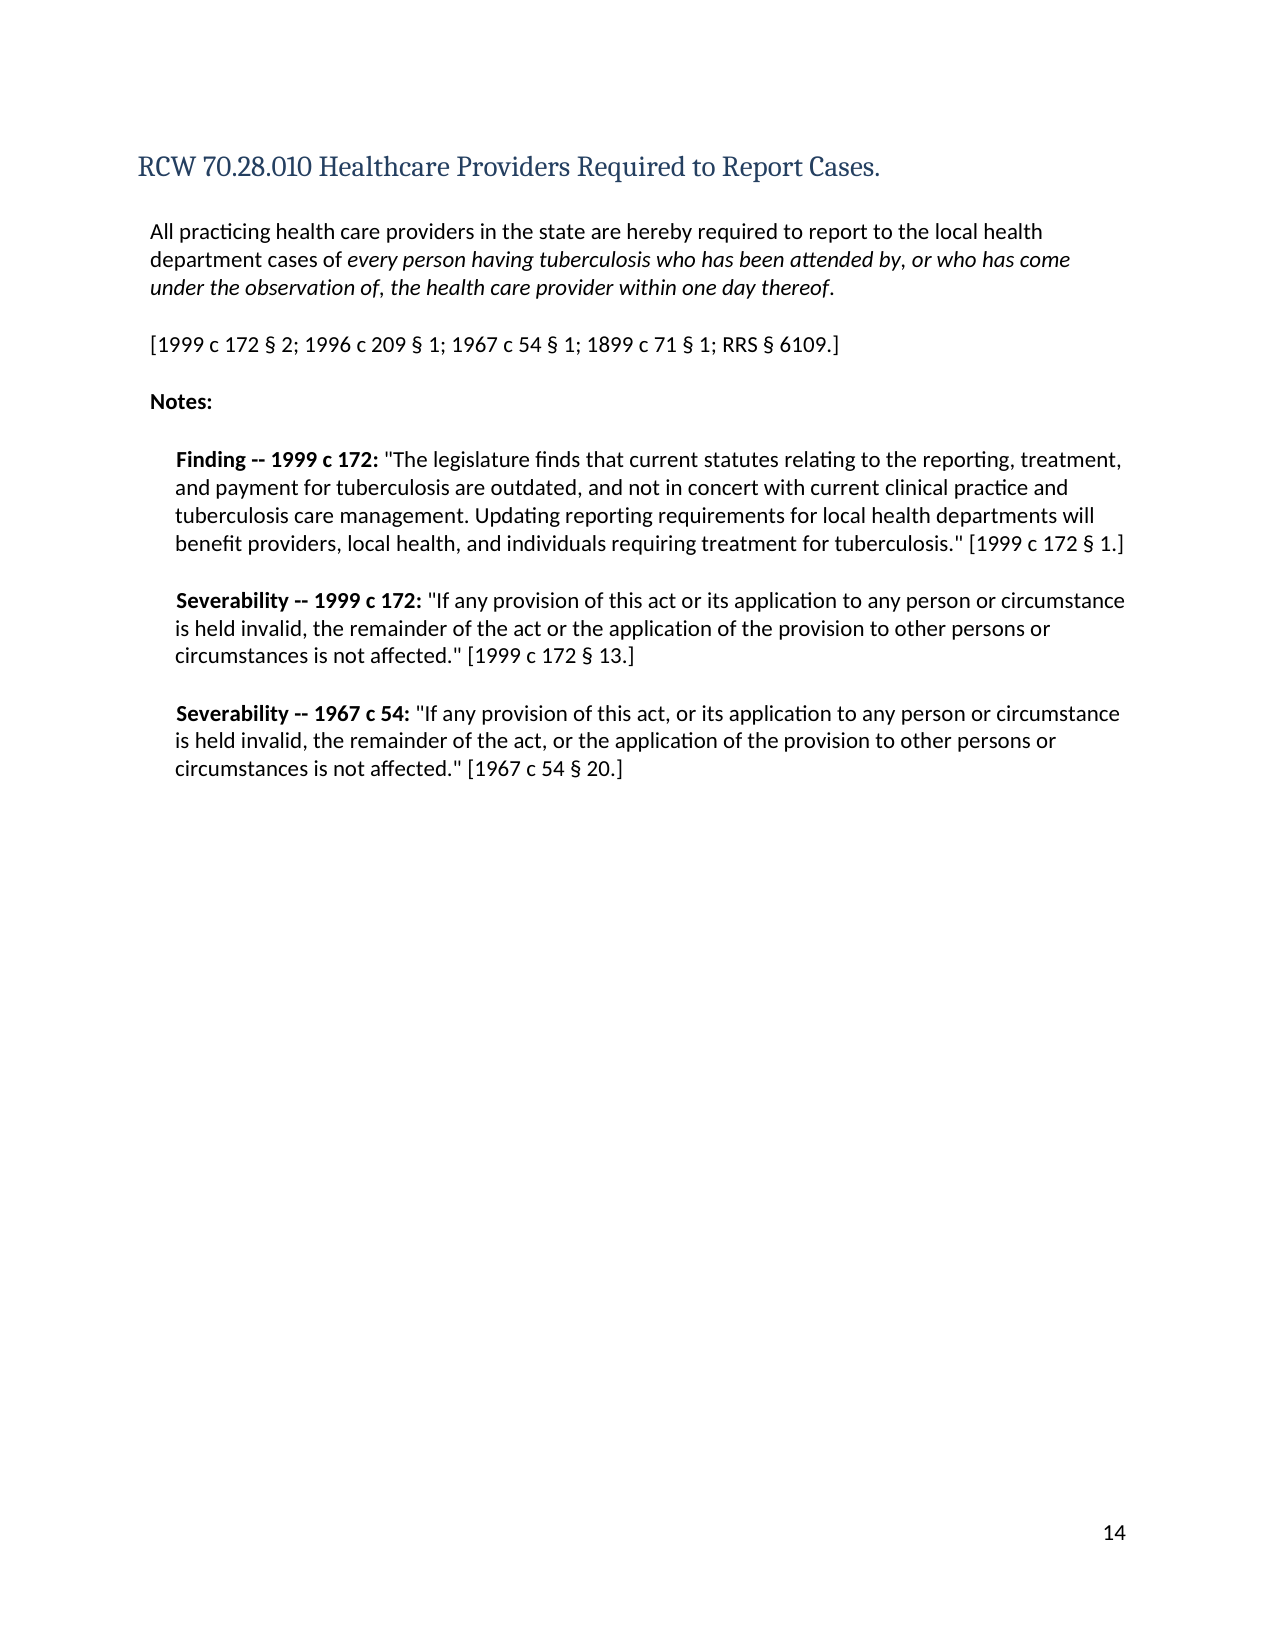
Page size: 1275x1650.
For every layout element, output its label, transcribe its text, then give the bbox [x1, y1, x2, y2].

text Notes: [150, 387, 1139, 415]
text Severability -- 1999 c 172: "If any provision of this act or its application to any person or circumstance is held invalid, the remainder of the act or the application of the provision to other persons or circumstances is not affected." [1999 c 172 § 13.] [175, 586, 1129, 669]
text All practicing health care providers in the state are hereby required to report to the local health department cases of every person having tuberculosis who has been attended by, or who has come under the observation of, the health care provider within one day thereof. [150, 218, 1083, 301]
text Severability -- 1967 c 54: "If any provision of this act, or its application to any person or circumstance is held invalid, the remainder of the act, or the application of the provision to other persons or circumstances is not affected." [1967 c 54 § 20.] [175, 699, 1123, 782]
subtitle RCW 70.28.010 Healthcare Providers Required to Report Cases. [137, 150, 1137, 183]
text Finding -- 1999 c 172: "The legislature finds that current statutes relating to the reporting, treatment, and payment for tuberculosis are outdated, and not in concert with current clinical practice and tuberculosis care management. Updating reporting requirements for local health departments will benefit providers, local health, and individuals requiring treatment for tuberculosis." [1999 c 172 § 1.] [175, 445, 1126, 557]
text [1999 c 172 § 2; 1996 c 209 § 1; 1967 c 54 § 1; 1899 c 71 § 1; RRS § 6109.] [150, 330, 1139, 358]
